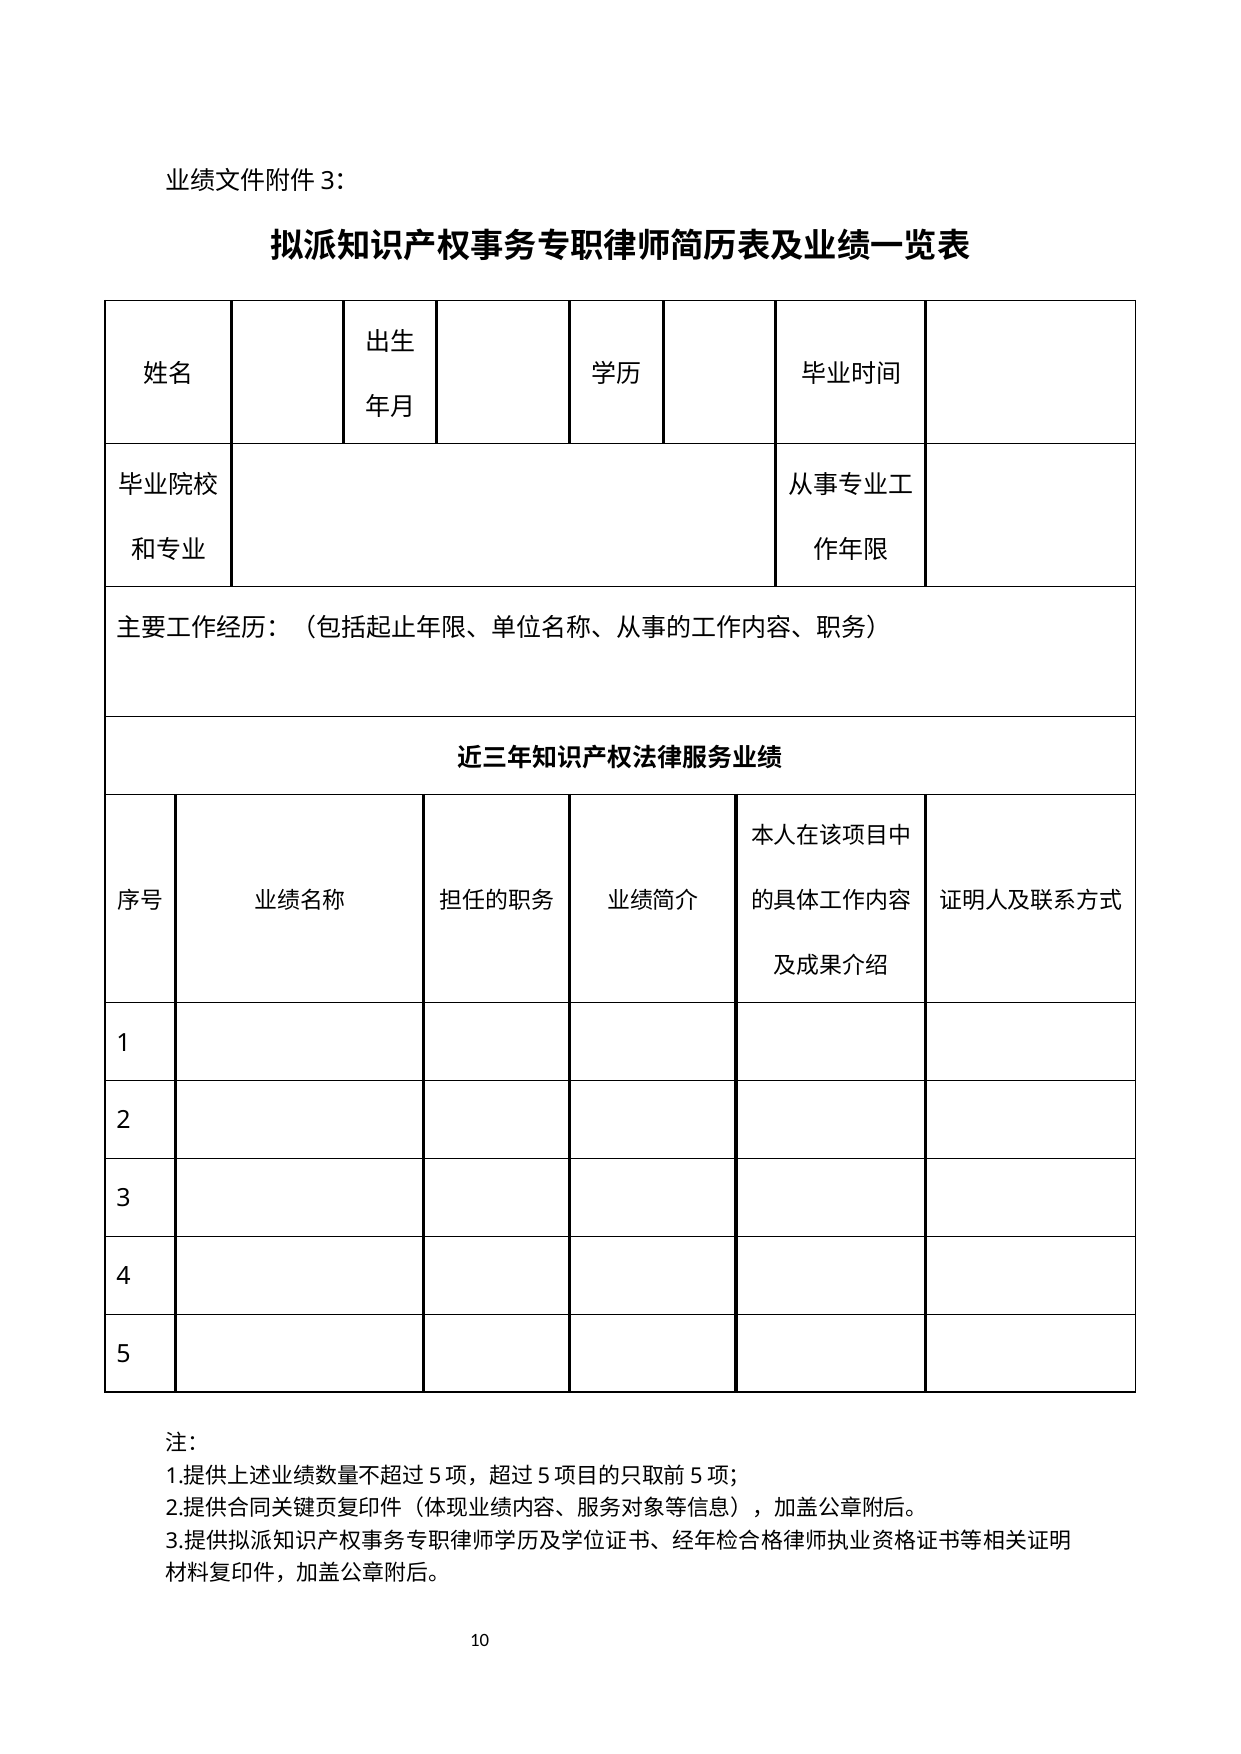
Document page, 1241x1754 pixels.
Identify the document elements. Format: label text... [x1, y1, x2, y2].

table_cell 主要工作经历：（包括起止年限、单位名称、从事的工作内容、职务） [106, 587, 1135, 716]
table_cell [425, 1003, 568, 1080]
table_cell 证明人及联系方式 [927, 795, 1135, 1002]
table_cell [927, 1237, 1135, 1313]
table_header [665, 301, 774, 443]
table_cell [738, 1237, 924, 1313]
table_cell 从事专业工作年限 [777, 444, 924, 586]
table_cell 本人在该项目中的具体工作内容及成果介绍 [738, 795, 924, 1002]
table_header [927, 301, 1135, 443]
table_cell 业绩简介 [571, 795, 734, 1002]
table_cell [177, 1315, 422, 1391]
table_cell [425, 1315, 568, 1391]
table_cell [177, 1159, 422, 1236]
table_cell [177, 1237, 422, 1313]
table_header 姓名 [106, 301, 230, 443]
table_cell [425, 1081, 568, 1158]
text 业绩文件附件3： [165, 146, 1075, 211]
table_header 毕业时间 [777, 301, 924, 443]
table_cell [738, 1315, 924, 1391]
table_cell [927, 444, 1135, 586]
table_cell [177, 1081, 422, 1158]
text 1.提供上述业绩数量不超过5项，超过5项目的只取前5项； [165, 1457, 1075, 1490]
table_cell [927, 1003, 1135, 1080]
table_cell [738, 1081, 924, 1158]
table_cell 5 [106, 1315, 174, 1391]
table_cell 近三年知识产权法律服务业绩 [106, 717, 1135, 794]
table_cell [738, 1003, 924, 1080]
table_cell [425, 1159, 568, 1236]
table_cell [738, 1159, 924, 1236]
table_cell 序号 [106, 795, 174, 1002]
table_cell 4 [106, 1237, 174, 1313]
table_header [438, 301, 568, 443]
table_cell [571, 1081, 734, 1158]
table_header [233, 301, 342, 443]
table_cell [927, 1315, 1135, 1391]
table_cell [571, 1315, 734, 1391]
table_cell 业绩名称 [177, 795, 422, 1002]
table_cell [177, 1003, 422, 1080]
text 拟派知识产权事务专职律师简历表及业绩一览表 [165, 211, 1075, 276]
table_cell [927, 1159, 1135, 1236]
list 3.提供拟派知识产权事务专职律师学历及学位证书、经年检合格律师执业资格证书等相关证明材料复印件，加盖公章附后。 [165, 1522, 1075, 1587]
table_cell 毕业院校和专业 [106, 444, 230, 586]
table_cell [571, 1159, 734, 1236]
table_cell 2 [106, 1081, 174, 1158]
table_cell [571, 1003, 734, 1080]
table_cell [425, 1237, 568, 1313]
table_cell 担任的职务 [425, 795, 568, 1002]
table_cell 3 [106, 1159, 174, 1236]
list 2.提供合同关键页复印件（体现业绩内容、服务对象等信息），加盖公章附后。 [165, 1490, 1075, 1522]
table_header 学历 [571, 301, 662, 443]
table_cell [927, 1081, 1135, 1158]
table_cell [571, 1237, 734, 1313]
table_header 出生 年月 [345, 301, 435, 443]
table_cell 1 [106, 1003, 174, 1080]
table_cell [233, 444, 774, 586]
text 注： [165, 1425, 1075, 1457]
